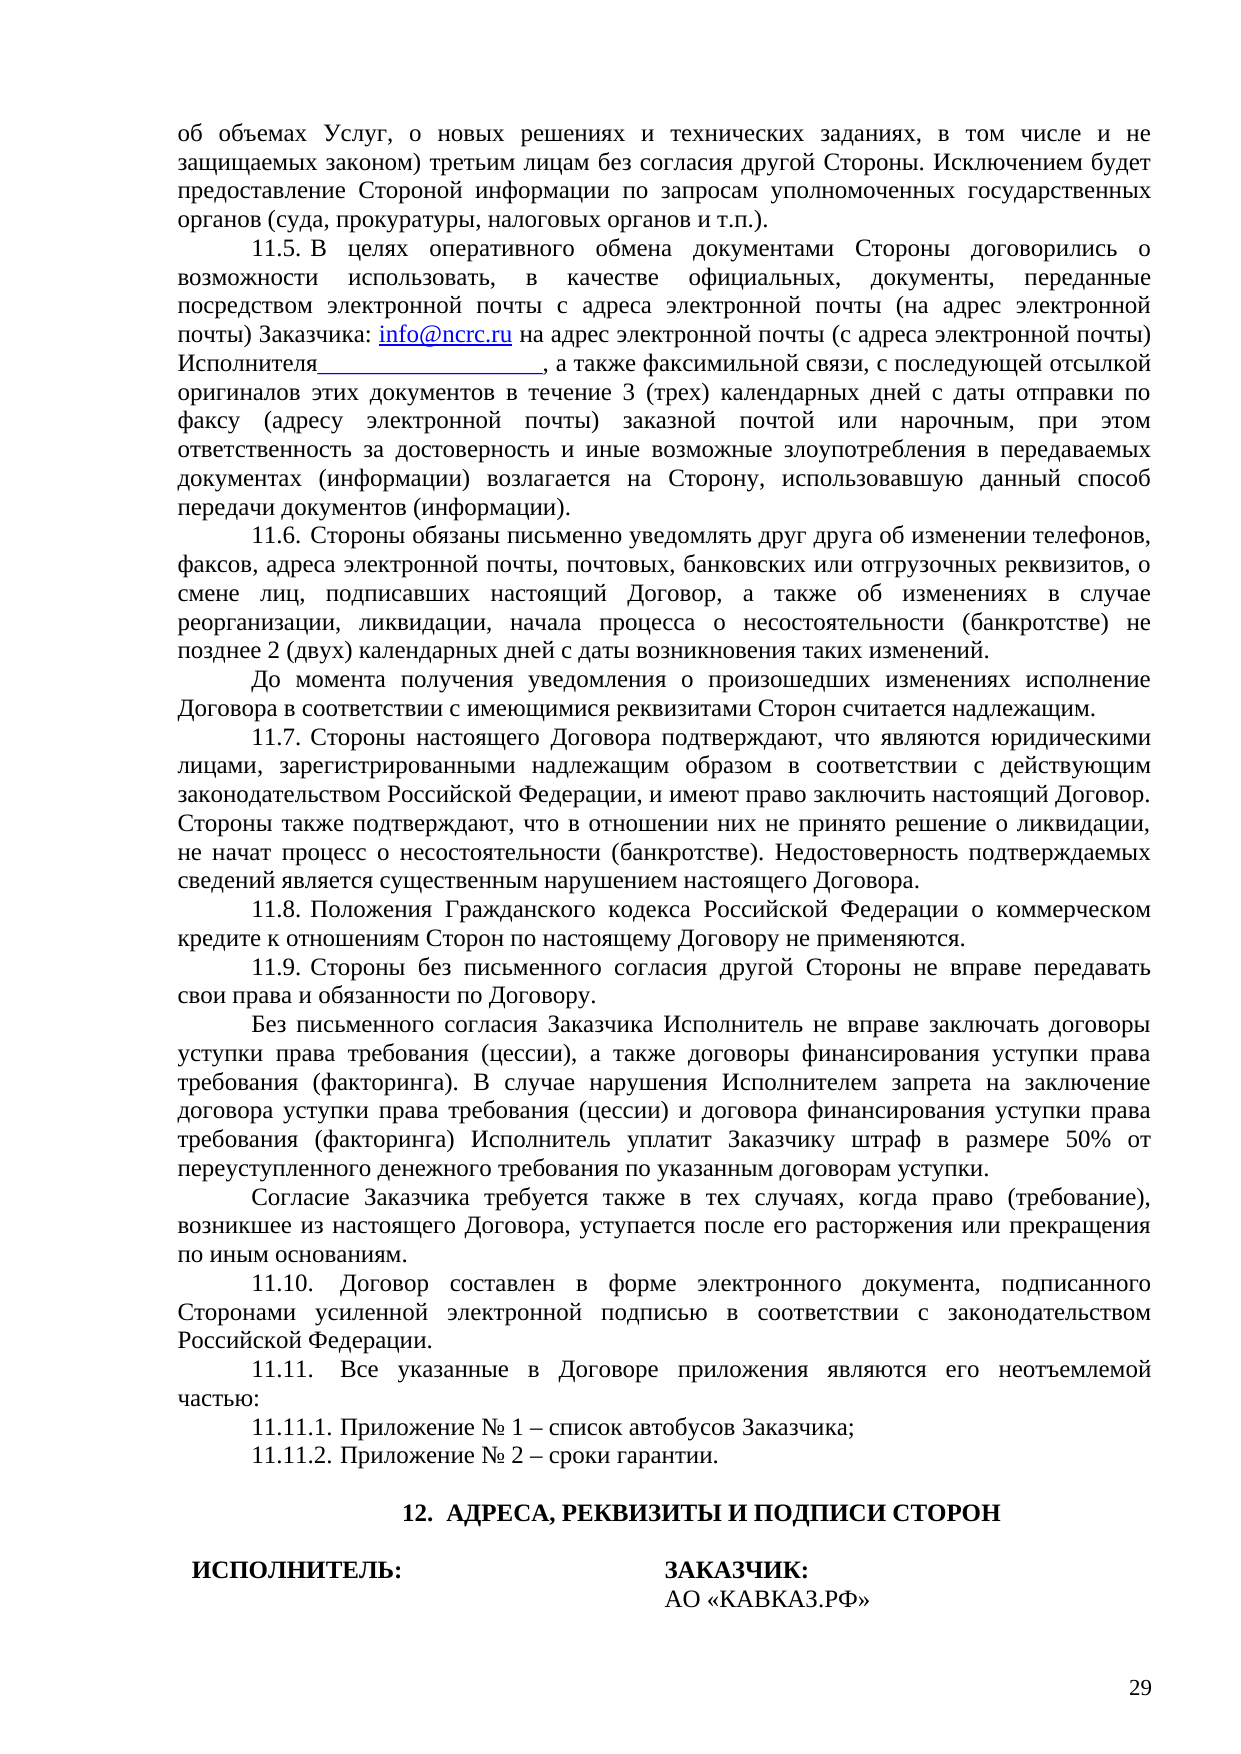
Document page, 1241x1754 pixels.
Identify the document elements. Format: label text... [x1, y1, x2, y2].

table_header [166, 1556, 653, 1642]
list Стороны настоящего Договора подтверждают, что являются юридическими лицами, зарегистрированными надлежащим образом в соответствии с действующим законодательством Российской Федерации, и имеют право заключить настоящий Договор. Стороны также подтверждают, что в отношении них не принято решение о ликвидации, не начат процесс о несостоятельности (банкротстве). Недостоверность подтверждаемых сведений является существенным нарушением настоящего Договора. [177, 722, 1152, 894]
list Приложение № 2 – сроки гарантии. [177, 1441, 1152, 1469]
list Приложение № 1 – список автобусов Заказчика; [177, 1412, 1152, 1441]
list Все указанные в Договоре приложения являются его неотъемлемой частью: [177, 1354, 1152, 1412]
list Положения Гражданского кодекса Российской Федерации о коммерческом кредите к отношениям Сторон по настоящему Договору не применяются. [177, 894, 1152, 952]
text Без письменного согласия Заказчика Исполнитель не вправе заключать договоры уступки права требования (цессии), а также договоры финансирования уступки права требования (факторинга). В случае нарушения Исполнителем запрета на заключение договора уступки права требования (цессии) и договора финансирования уступки права требования (факторинга) Исполнитель уплатит Заказчику штраф в размере 50% от переуступленного денежного требования по указанным договорам уступки. [177, 1009, 1152, 1182]
list Стороны без письменного согласия другой Стороны не вправе передавать свои права и обязанности по Договору. [177, 952, 1152, 1009]
text Согласие Заказчика требуется также в тех случаях, когда право (требование), возникшее из настоящего Договора, уступается после его расторжения или прекращения по иным основаниям. [177, 1182, 1152, 1268]
list Договор составлен в форме электронного документа, подписанного Сторонами усиленной электронной подписью в соответствии с законодательством Российской Федерации. [177, 1268, 1152, 1354]
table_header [653, 1556, 1140, 1642]
list В целях оперативного обмена документами Стороны договорились о возможности использовать, в качестве официальных, документы, переданные посредством электронной почты с адреса электронной почты (на адрес электронной почты) Заказчика: info@ncrc.ru на адрес электронной почты (с адреса электронной почты) Исполнителя__________________, а также факсимильной связи, с последующей отсылкой оригиналов этих документов в течение 3 (трех) календарных дней с даты отправки по факсу (адресу электронной почты) заказной почтой или нарочным, при этом ответственность за достоверность и иные возможные злоупотребления в передаваемых документах (информации) возлагается на Сторону, использовавшую данный способ передачи документов (информации). [177, 233, 1152, 521]
list Стороны обязаны письменно уведомлять друг друга об изменении телефонов, факсов, адреса электронной почты, почтовых, банковских или отгрузочных реквизитов, о смене лиц, подписавших настоящий Договор, а также об изменениях в случае реорганизации, ликвидации, начала процесса о несостоятельности (банкротстве) не позднее 2 (двух) календарных дней с даты возникновения таких изменений. [177, 521, 1152, 664]
list АДРЕСА, РЕКВИЗИТЫ И ПОДПИСИ СТОРОН [177, 1498, 1152, 1527]
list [177, 118, 1152, 233]
text До момента получения уведомления о произошедших изменениях исполнение Договора в соответствии с имеющимися реквизитами Сторон считается надлежащим. [177, 664, 1152, 722]
